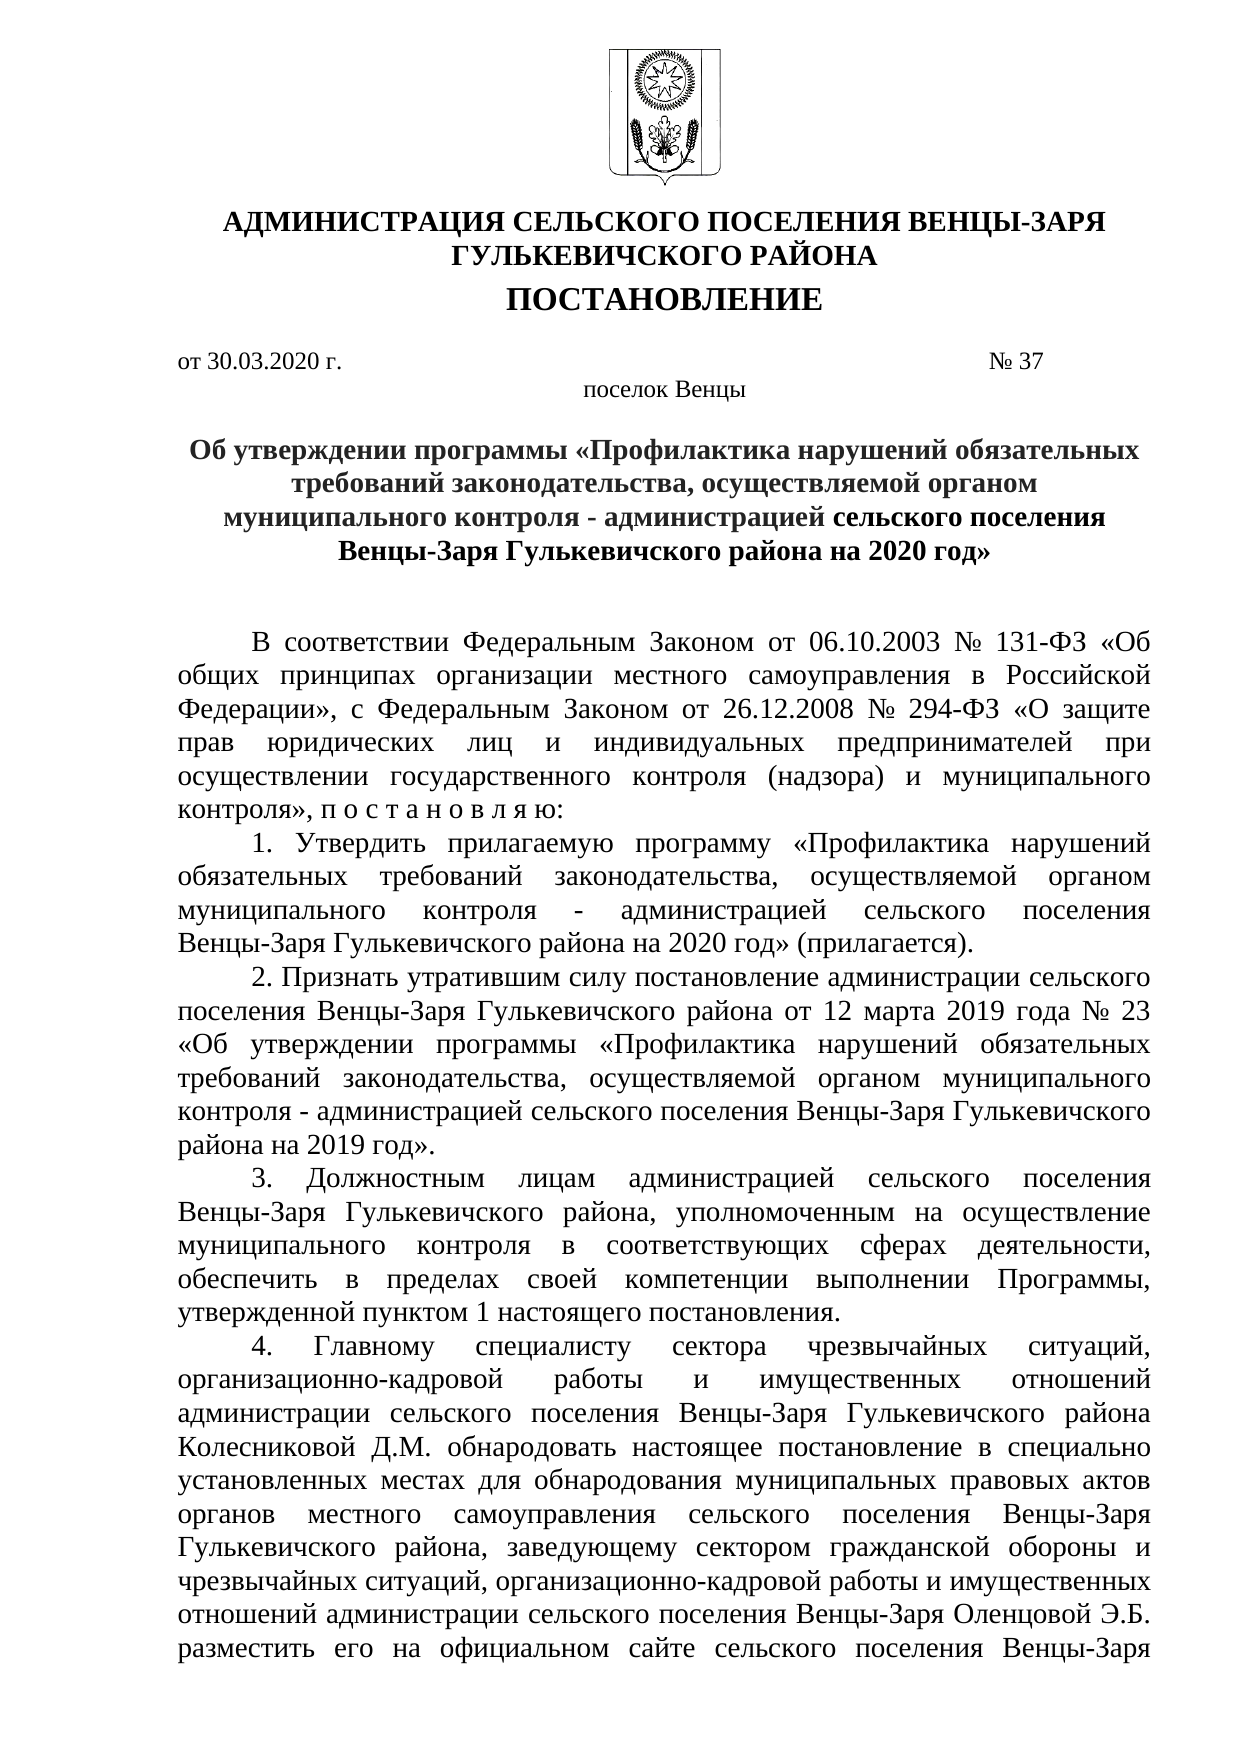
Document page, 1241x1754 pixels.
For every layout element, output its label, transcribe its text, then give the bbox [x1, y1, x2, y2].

text ПОСТАНОВЛЕНИЕ [177, 279, 1152, 317]
text В соответствии Федеральным Законом от 06.10.2003 № 131-ФЗ «Об общих принципах организации местного самоуправления в Российской Федерации», с Федеральным Законом от 26.12.2008 № 294-ФЗ «О защите прав юридических лиц и индивидуальных предпринимателей при осуществлении государственного контроля (надзора) и муниципального контроля», п о с т а н о в л я ю: [177, 624, 1152, 825]
text Об утверждении программы «Профилактика нарушений обязательных требований законодательства, осуществляемой органом муниципального контроля - администрацией сельского поселения Венцы-Заря Гулькевичского района на 2020 год» [177, 432, 1152, 566]
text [177, 1328, 1152, 1663]
text от 30.03.2020 г. № 37 [177, 346, 1152, 374]
text АДМИНИСТРАЦИЯ СЕЛЬСКОГО ПОСЕЛЕНИЯ ВЕНЦЫ-ЗАРЯ [177, 204, 1152, 238]
text 1. Утвердить прилагаемую программу «Профилактика нарушений обязательных требований законодательства, осуществляемой органом муниципального контроля - администрацией сельского поселения Венцы-Заря Гулькевичского района на 2020 год» (прилагается). [177, 825, 1152, 959]
text 3. Должностным лицам администрацией сельского поселения Венцы-Заря Гулькевичского района, уполномоченным на осуществление муниципального контроля в соответствующих сферах деятельности, обеспечить в пределах своей компетенции выполнении Программы, утвержденной пунктом 1 настоящего постановления. [177, 1160, 1152, 1328]
text 2. Признать утратившим силу постановление администрации сельского поселения Венцы-Заря Гулькевичского района от 12 марта 2019 года № 23 «Об утверждении программы «Профилактика нарушений обязательных требований законодательства, осуществляемой органом муниципального контроля - администрацией сельского поселения Венцы-Заря Гулькевичского района на 2019 год». [177, 959, 1152, 1160]
text поселок Венцы [177, 374, 1152, 403]
text ГУЛЬКЕВИЧСКОГО РАЙОНА [177, 238, 1152, 271]
